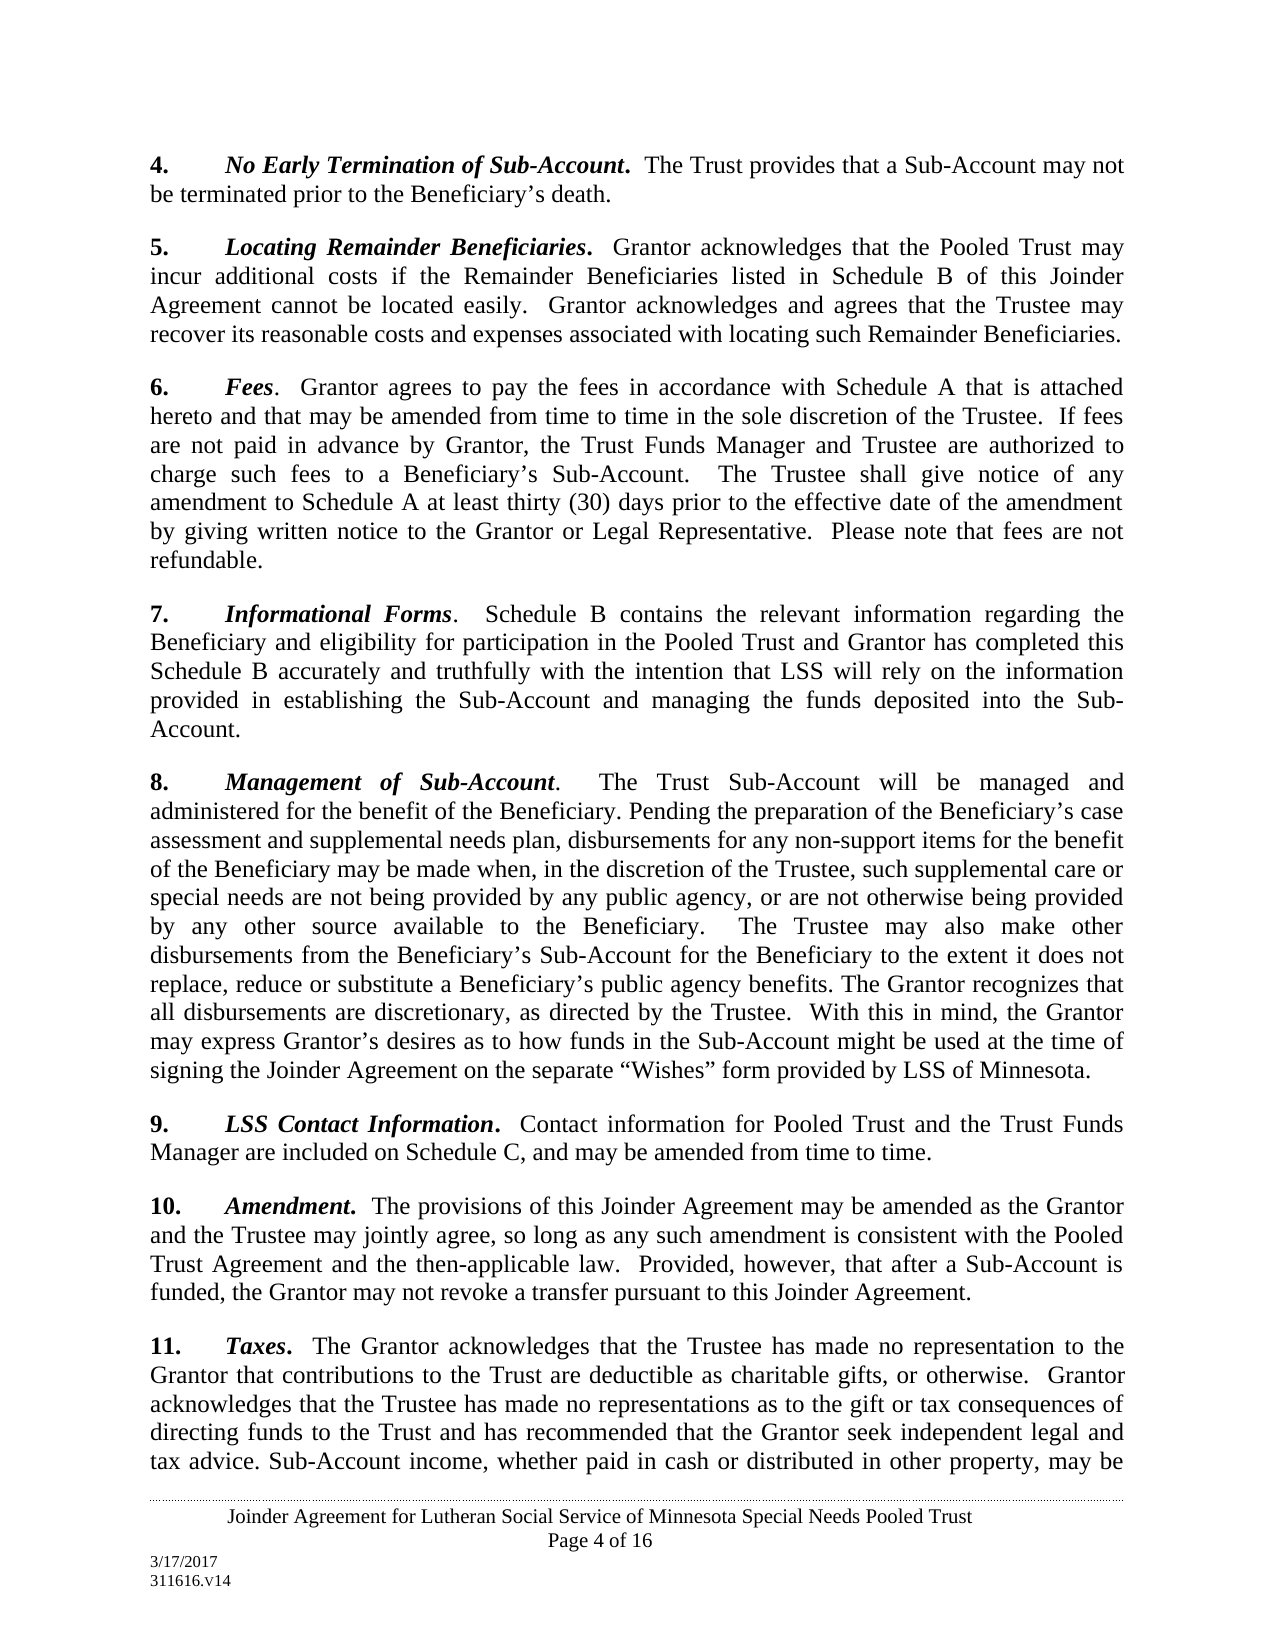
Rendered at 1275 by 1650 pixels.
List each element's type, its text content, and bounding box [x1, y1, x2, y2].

list Locating Remainder Beneficiaries. Grantor acknowledges that the Pooled Trust may incur additional costs if the Remainder Beneficiaries listed in Schedule B of this Joinder Agreement cannot be located easily. Grantor acknowledges and agrees that the Trustee may recover its reasonable costs and expenses associated with locating such Remainder Beneficiaries. [150, 232, 1125, 347]
list No Early Termination of Sub-Account. The Trust provides that a Sub-Account may not be terminated prior to the Beneficiary’s death. [150, 150, 1125, 207]
list Informational Forms. Schedule B contains the relevant information regarding the Beneficiary and eligibility for participation in the Pooled Trust and Grantor has completed this Schedule B accurately and truthfully with the intention that LSS will rely on the information provided in establishing the Sub-Account and managing the funds deposited into the Sub-Account. [150, 599, 1125, 742]
list Management of Sub-Account. The Trust Sub-Account will be managed and administered for the benefit of the Beneficiary. Pending the preparation of the Beneficiary’s case assessment and supplemental needs plan, disbursements for any non-support items for the benefit of the Beneficiary may be made when, in the discretion of the Trustee, such supplemental care or special needs are not being provided by any public agency, or are not otherwise being provided by any other source available to the Beneficiary. The Trustee may also make other disbursements from the Beneficiary’s Sub-Account for the Beneficiary to the extent it does not replace, reduce or substitute a Beneficiary’s public agency benefits. The Grantor recognizes that all disbursements are discretionary, as directed by the Trustee. With this in mind, the Grantor may express Grantor’s desires as to how funds in the Sub-Account might be used at the time of signing the Joinder Agreement on the separate “Wishes” form provided by LSS of Minnesota. [150, 767, 1125, 1084]
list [150, 1331, 1125, 1475]
list Amendment. The provisions of this Joinder Agreement may be amended as the Grantor and the Trustee may jointly agree, so long as any such amendment is consistent with the Pooled Trust Agreement and the then-applicable law. Provided, however, that after a Sub-Account is funded, the Grantor may not revoke a transfer pursuant to this Joinder Agreement. [150, 1191, 1125, 1306]
list Fees. Grantor agrees to pay the fees in accordance with Schedule A that is attached hereto and that may be amended from time to time in the sole discretion of the Trustee. If fees are not paid in advance by Grantor, the Trust Funds Manager and Trustee are authorized to charge such fees to a Beneficiary’s Sub-Account. The Trustee shall give notice of any amendment to Schedule A at least thirty (30) days prior to the effective date of the amendment by giving written notice to the Grantor or Legal Representative. Please note that fees are not refundable. [150, 372, 1125, 574]
list LSS Contact Information. Contact information for Pooled Trust and the Trust Funds Manager are included on Schedule C, and may be amended from time to time. [150, 1109, 1125, 1166]
